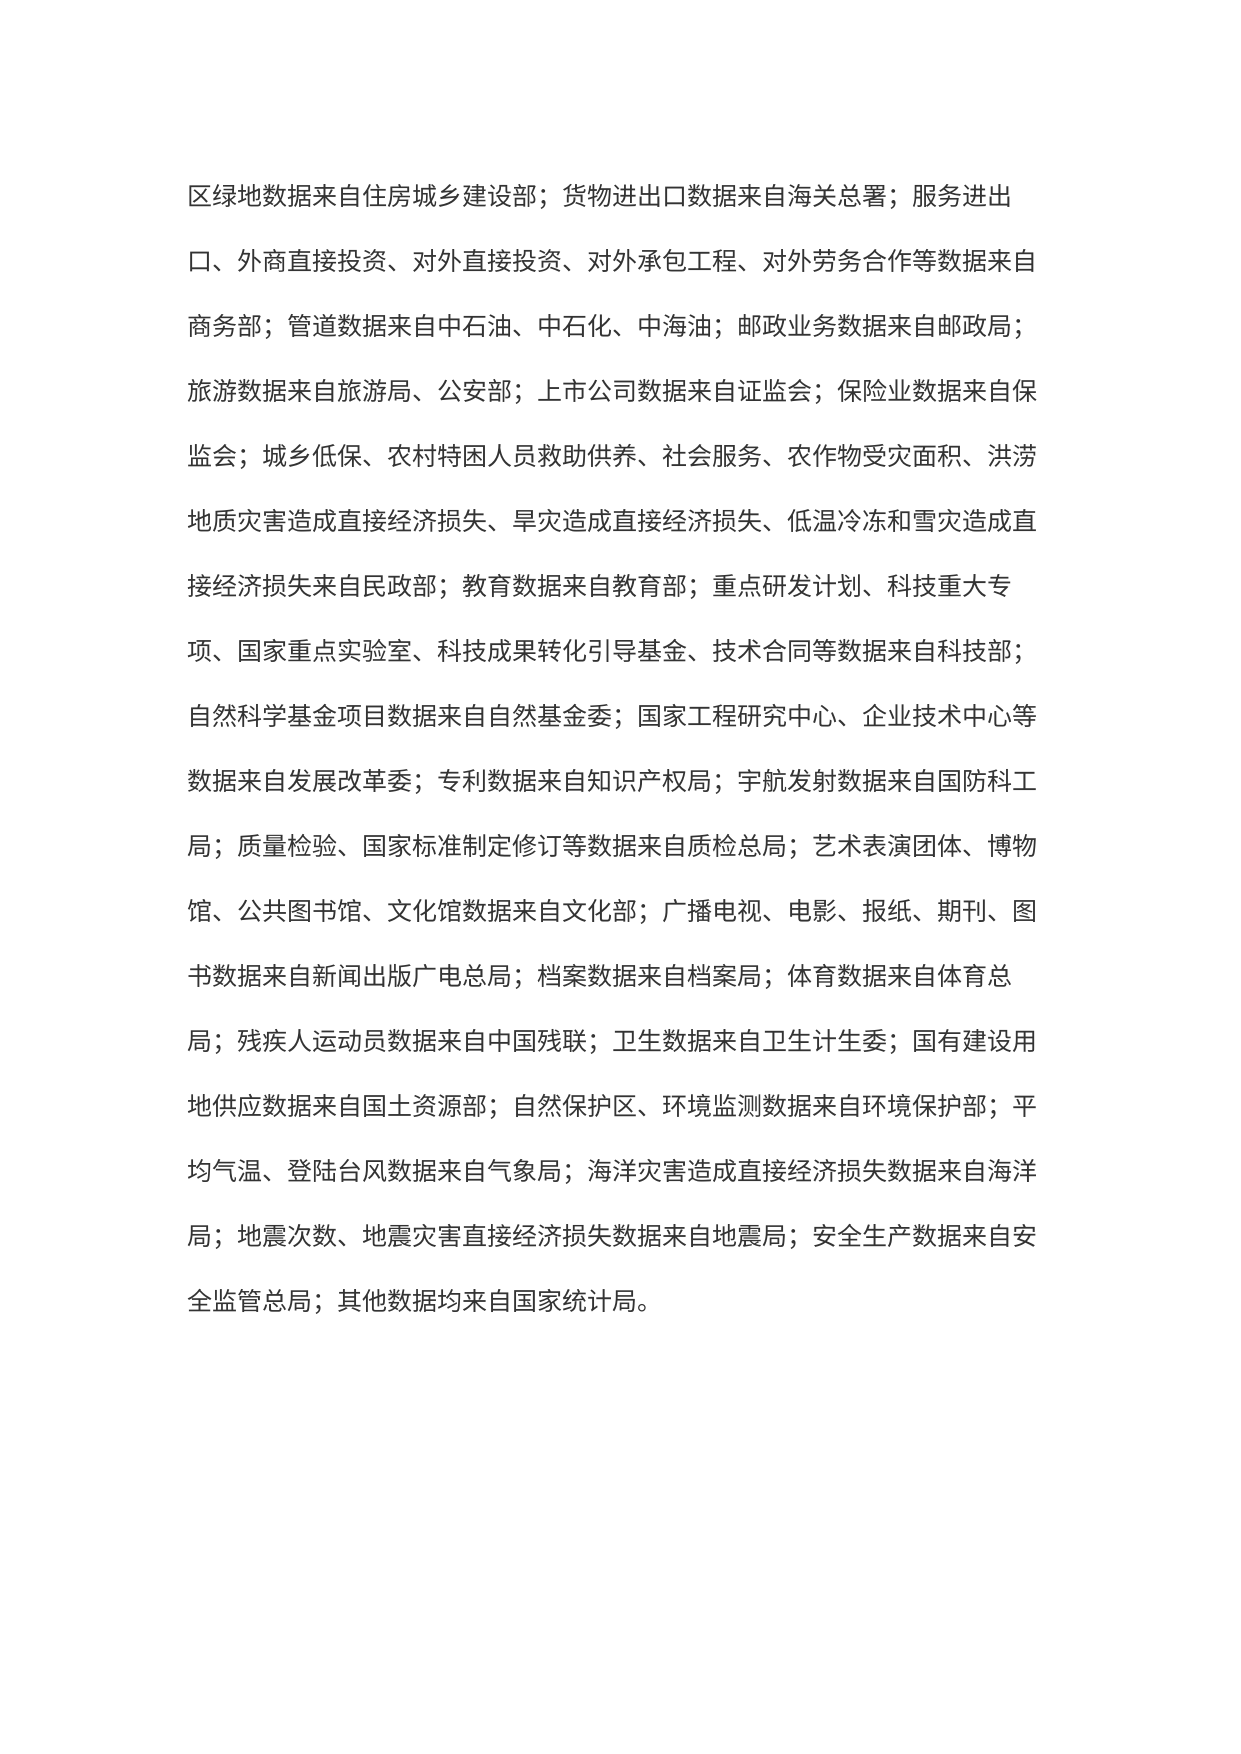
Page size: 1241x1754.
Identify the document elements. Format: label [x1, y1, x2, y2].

text [187, 162, 1053, 1332]
